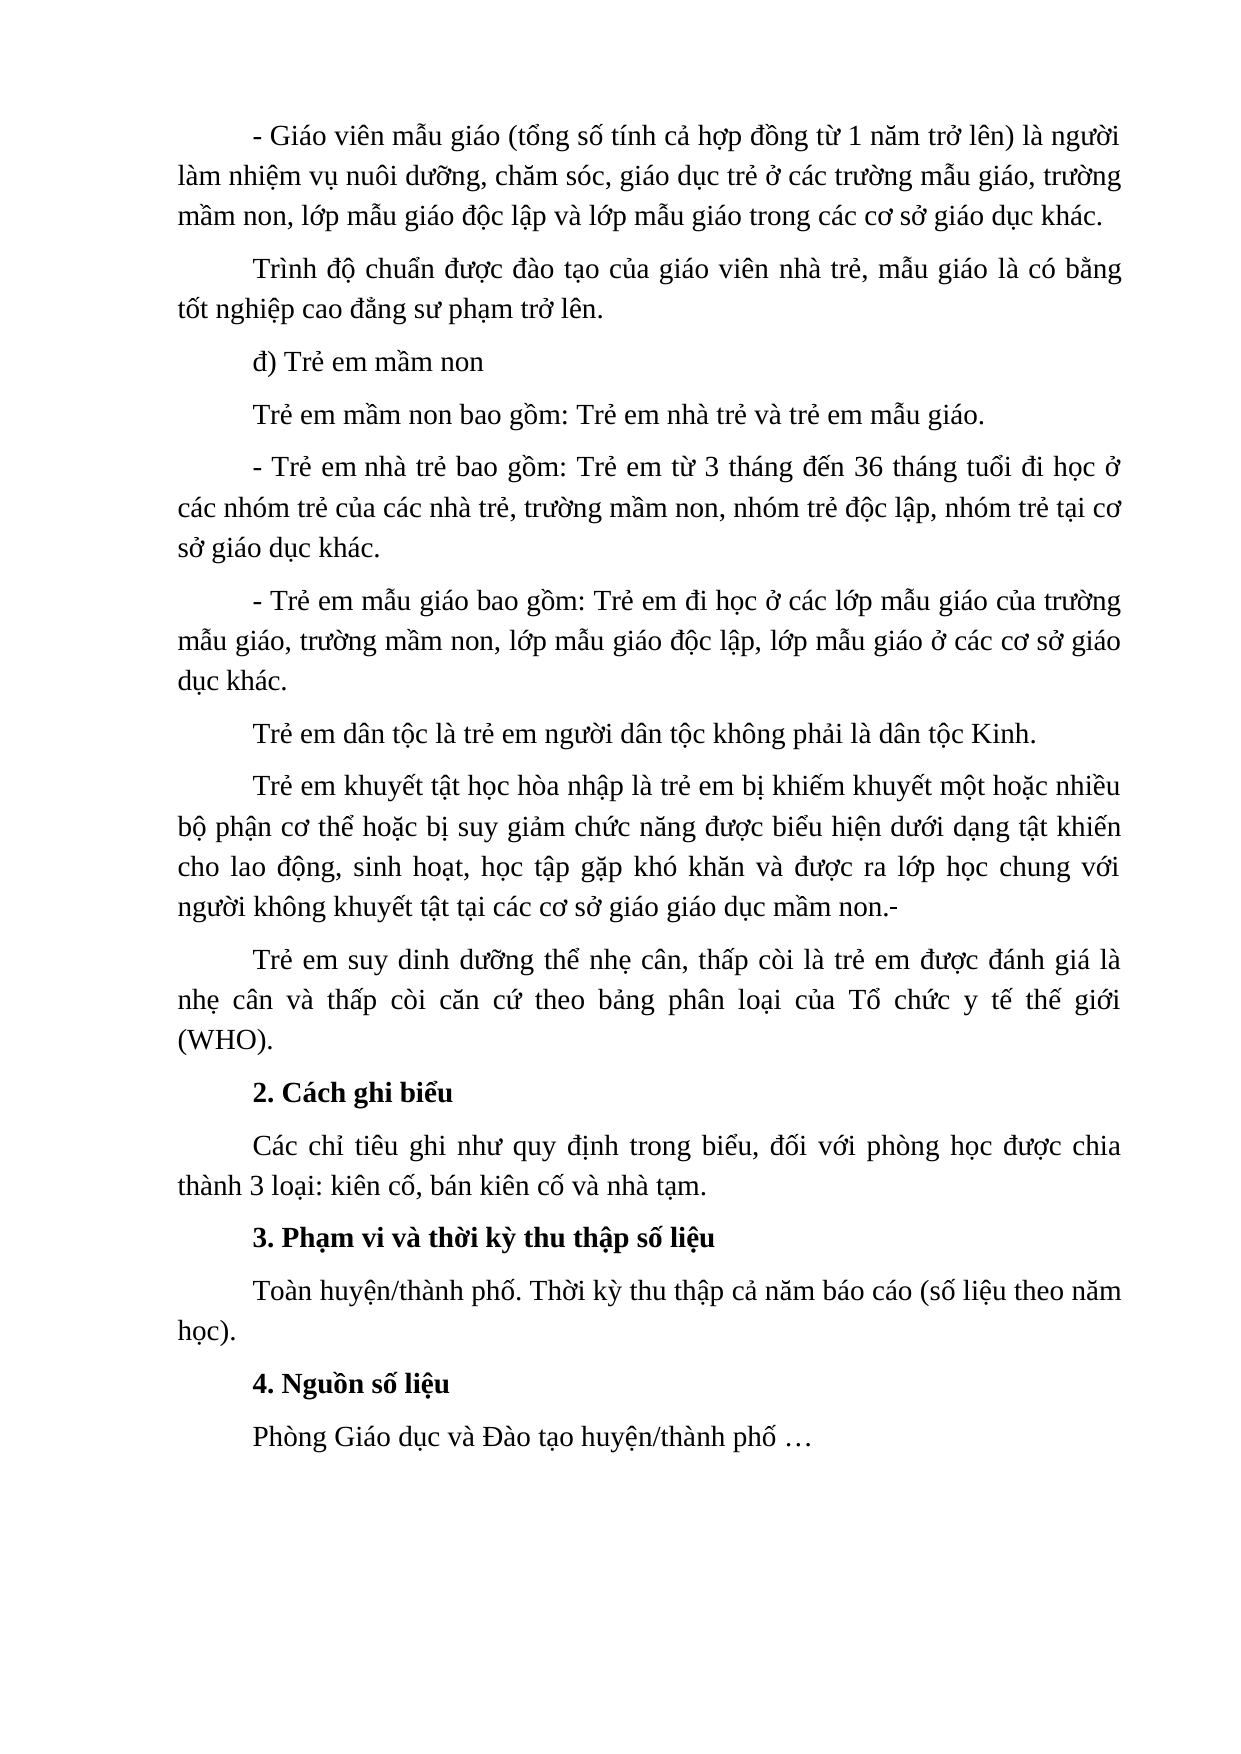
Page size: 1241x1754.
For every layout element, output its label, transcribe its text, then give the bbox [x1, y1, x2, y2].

text 4. Nguồn số liệu [177, 1366, 1122, 1400]
text - Trẻ em mẫu giáo bao gồm: Trẻ em đi học ở các lớp mẫu giáo của trường mẫu giáo, trường mầm non, lớp mẫu giáo độc lập, lớp mẫu giáo ở các cơ sở giáo dục khác. [177, 583, 1122, 697]
text Toàn huyện/thành phố. Thời kỳ thu thập cả năm báo cáo (số liệu theo năm học). [177, 1273, 1122, 1347]
text Trẻ em suy dinh dưỡng thể nhẹ cân, thấp còi là trẻ em được đánh giá là nhẹ cân và thấp còi căn cứ theo bảng phân loại của Tổ chức y tế thế giới (WHO). [177, 942, 1122, 1056]
text Trình độ chuẩn được đào tạo của giáo viên nhà trẻ, mẫu giáo là có bằng tốt nghiệp cao đẳng sư phạm trở lên. [177, 251, 1122, 325]
text Trẻ em dân tộc là trẻ em người dân tộc không phải là dân tộc Kinh. [177, 716, 1122, 749]
text Các chỉ tiêu ghi như quy định trong biểu, đối với phòng học được chia thành 3 loại: kiên cố, bán kiên cố và nhà tạm. [177, 1128, 1122, 1201]
text - Giáo viên mẫu giáo (tổng số tính cả hợp đồng từ 1 năm trở lên) là người làm nhiệm vụ nuôi dưỡng, chăm sóc, giáo dục trẻ ở các trường mẫu giáo, trường mầm non, lớp mẫu giáo độc lập và lớp mẫu giáo trong các cơ sở giáo dục khác. [177, 118, 1122, 232]
text 3. Phạm vi và thời kỳ thu thập số liệu [177, 1221, 1122, 1254]
text đ) Trẻ em mầm non [177, 344, 1122, 378]
text 2. Cách ghi biểu [177, 1075, 1134, 1108]
text Phòng Giáo dục và Đào tạo huyện/thành phố … [177, 1419, 1122, 1452]
text - Trẻ em nhà trẻ bao gồm: Trẻ em từ 3 tháng đến 36 tháng tuổi đi học ở các nhóm trẻ của các nhà trẻ, trường mầm non, nhóm trẻ độc lập, nhóm trẻ tại cơ sở giáo dục khác. [177, 449, 1122, 563]
text Trẻ em mầm non bao gồm: Trẻ em nhà trẻ và trẻ em mẫu giáo. [177, 397, 1122, 430]
text Trẻ em khuyết tật học hòa nhập là trẻ em bị khiếm khuyết một hoặc nhiều bộ phận cơ thể hoặc bị suy giảm chức năng được biểu hiện dưới dạng tật khiến cho lao động, sinh hoạt, học tập gặp khó khăn và được ra lớp học chung với người không khuyết tật tại các cơ sở giáo giáo dục mầm non. [177, 768, 1122, 923]
